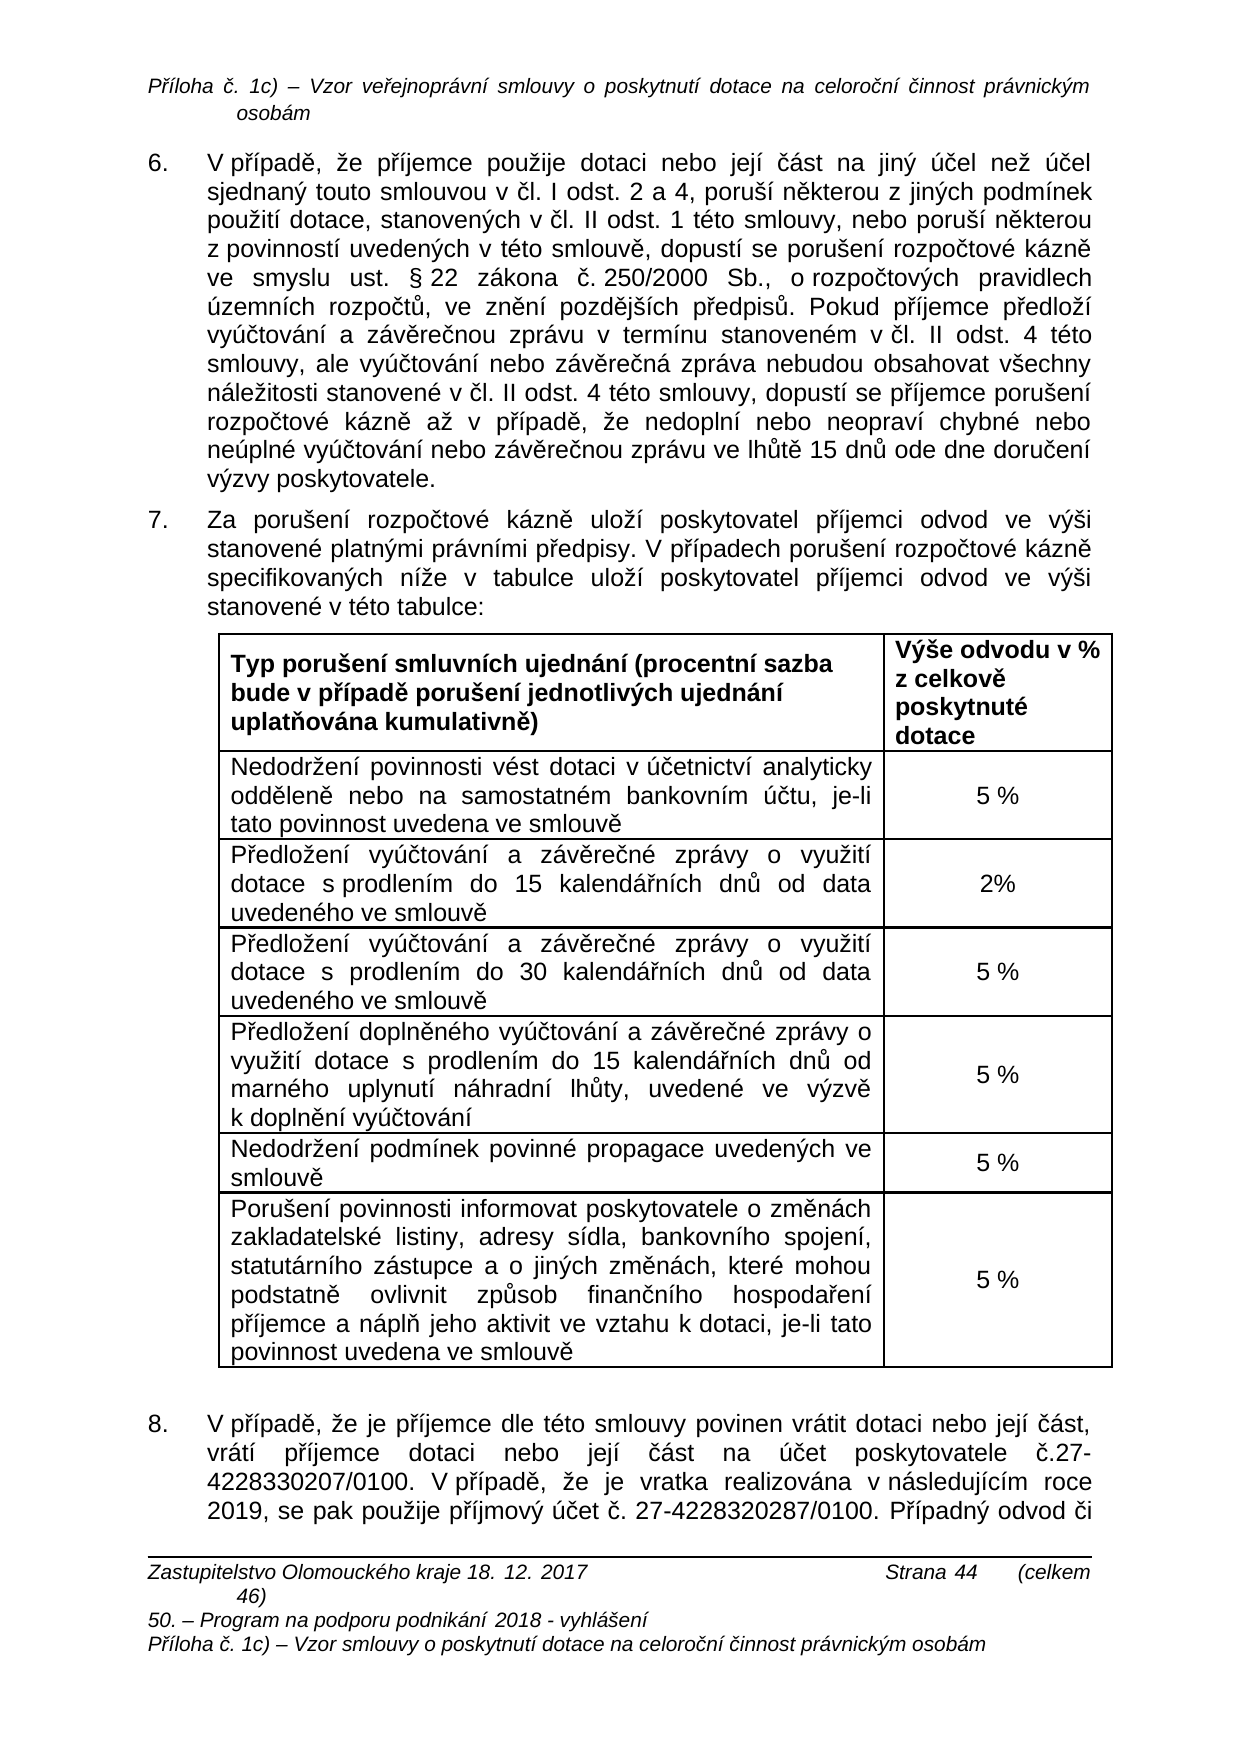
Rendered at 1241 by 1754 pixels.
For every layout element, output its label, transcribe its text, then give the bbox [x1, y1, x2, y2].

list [148, 1409, 1092, 1524]
table_header Výše odvodu v % z celkově poskytnuté dotace [885, 635, 1111, 750]
table_cell Nedodržení podmínek povinné propagace uvedených ve smlouvě [220, 1134, 883, 1191]
table_cell 5 % [885, 929, 1111, 1015]
table_header Typ porušení smluvních ujednání (procentní sazba bude v případě porušení jednotlivých ujednání uplatňována kumulativně) [220, 635, 883, 750]
table_cell 5 % [885, 1194, 1111, 1366]
table_cell 5 % [885, 752, 1111, 838]
table_cell 2% [885, 840, 1111, 926]
table_cell Nedodržení povinnosti vést dotaci v účetnictví analyticky odděleně nebo na samostatném bankovním účtu, je-li tato povinnost uvedena ve smlouvě [220, 752, 883, 838]
table_cell Předložení doplněného vyúčtování a závěrečné zprávy o využití dotace s prodlením do 15 kalendářních dnů od marného uplynutí náhradní lhůty, uvedené ve výzvě k doplnění vyúčtování [220, 1017, 883, 1132]
table_cell 5 % [885, 1134, 1111, 1191]
table_cell Předložení vyúčtování a závěrečné zprávy o využití dotace s prodlením do 15 kalendářních dnů od data uvedeného ve smlouvě [220, 840, 883, 926]
table_cell 5 % [885, 1017, 1111, 1132]
table_cell Porušení povinnosti informovat poskytovatele o změnách zakladatelské listiny, adresy sídla, bankovního spojení, statutárního zástupce a o jiných změnách, které mohou podstatně ovlivnit způsob finančního hospodaření příjemce a náplň jeho aktivit ve vztahu k dotaci, je-li tato povinnost uvedena ve smlouvě [220, 1194, 883, 1366]
list Za porušení rozpočtové kázně uloží poskytovatel příjemci odvod ve výši stanovené platnými právními předpisy. V případech porušení rozpočtové kázně specifikovaných níže v tabulce uloží poskytovatel příjemci odvod ve výši stanovené v této tabulce: [148, 505, 1092, 620]
list V případě, že příjemce použije dotaci nebo její část na jiný účel než účel sjednaný touto smlouvou v čl. I odst. 2 a 4, poruší některou z jiných podmínek použití dotace, stanovených v čl. II odst. 1 této smlouvy, nebo poruší některou z povinností uvedených v této smlouvě, dopustí se porušení rozpočtové kázně ve smyslu ust. § 22 zákona č. 250/2000 Sb., o rozpočtových pravidlech územních rozpočtů, ve znění pozdějších předpisů. Pokud příjemce předloží vyúčtování a závěrečnou zprávu v termínu stanoveném v čl. II odst. 4 této smlouvy, ale vyúčtování nebo závěrečná zpráva nebudou obsahovat všechny náležitosti stanovené v čl. II odst. 4 této smlouvy, dopustí se příjemce porušení rozpočtové kázně až v případě, že nedoplní nebo neopraví chybné nebo neúplné vyúčtování nebo závěrečnou zprávu ve lhůtě 15 dnů ode dne doručení výzvy poskytovatele. [148, 148, 1092, 493]
table_cell Předložení vyúčtování a závěrečné zprávy o využití dotace s prodlením do 30 kalendářních dnů od data uvedeného ve smlouvě [220, 929, 883, 1015]
